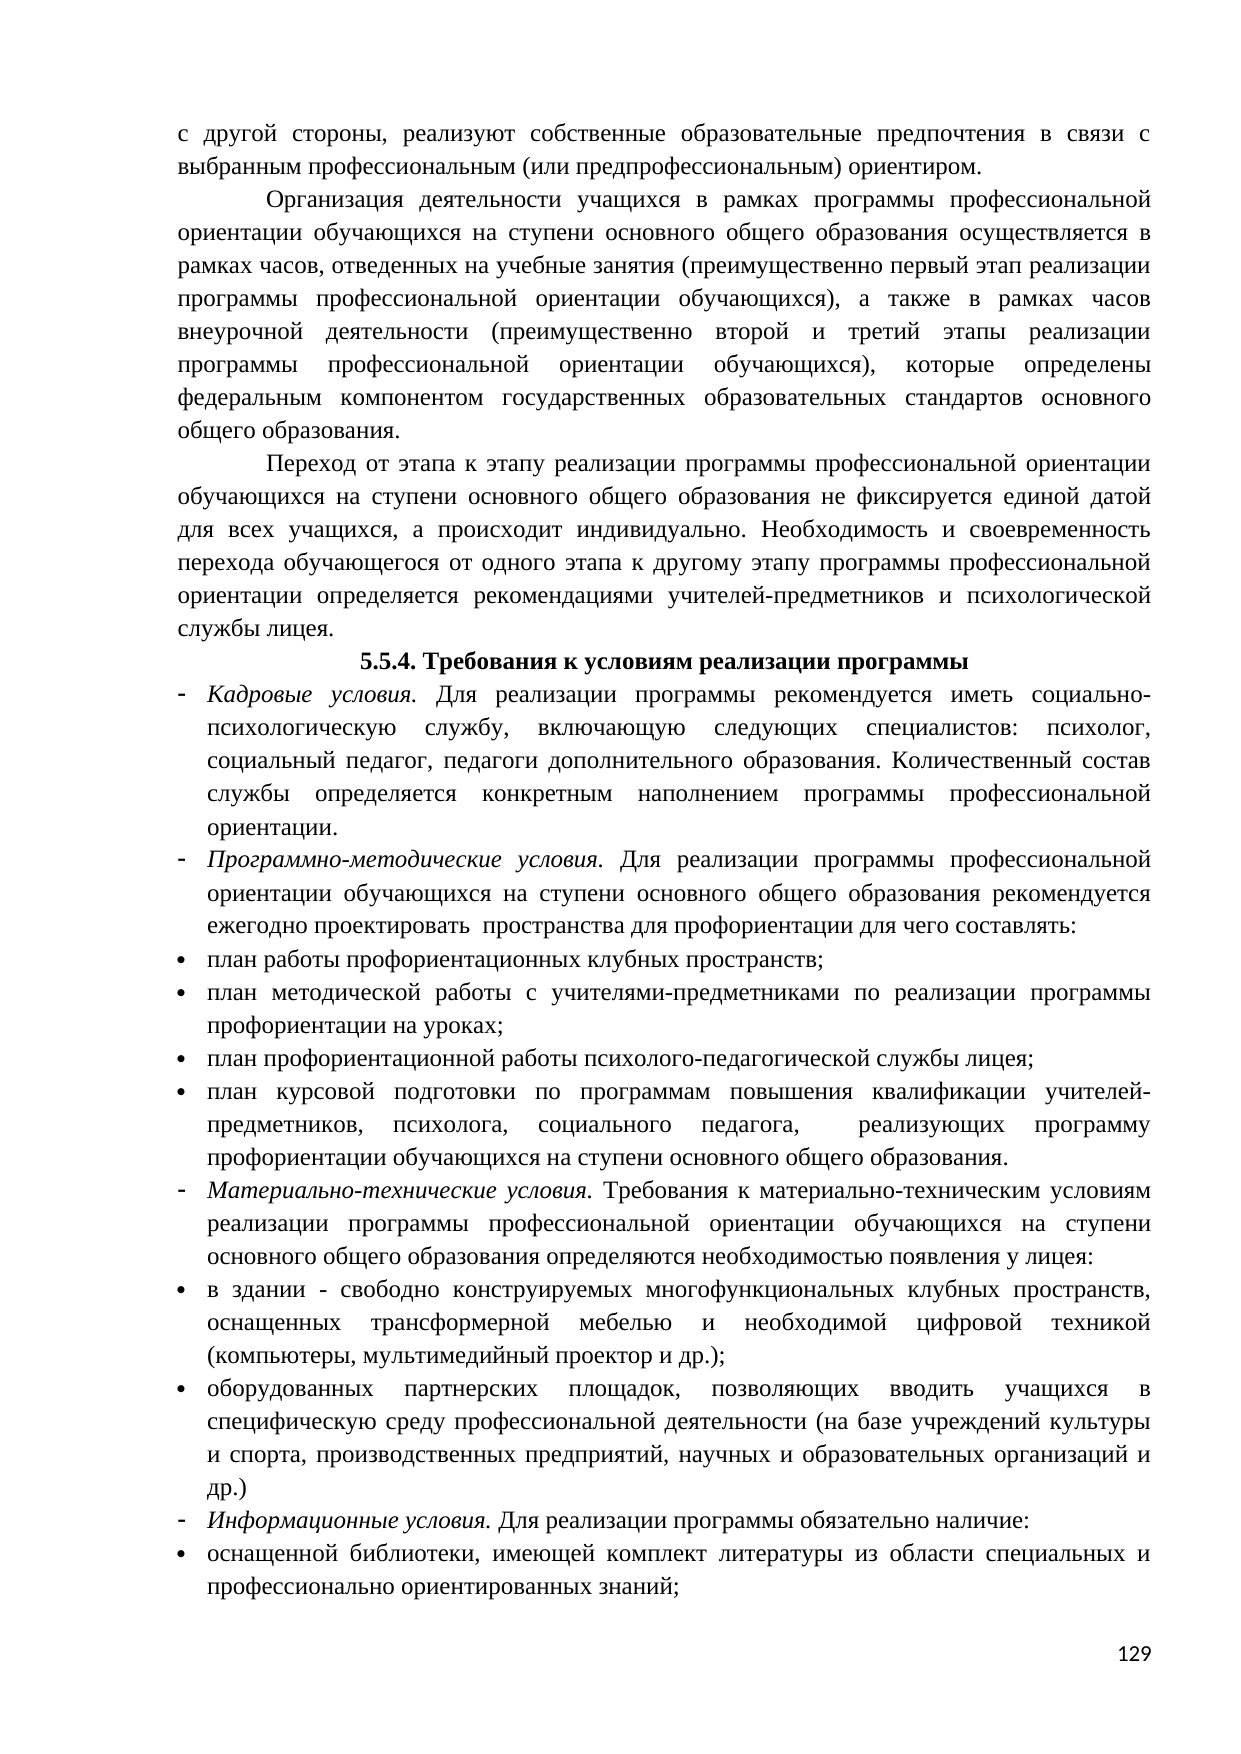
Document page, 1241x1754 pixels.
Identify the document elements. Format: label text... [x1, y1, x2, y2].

list Материально-технические условия. Требования к материально-техническим условиям реализации программы профессиональной ориентации обучающихся на ступени основного общего образования определяются необходимостью появления у лицея: [177, 1175, 1152, 1269]
list план курсовой подготовки по программам повышения квалификации учителей-предметников, психолога, социального педагога, реализующих программу профориентации обучающихся на ступени основного общего образования. [177, 1076, 1152, 1171]
list план профориентационной работы психолого-педагогической службы лицея; [177, 1043, 1152, 1071]
list план методической работы с учителями-предметниками по реализации программы профориентации на уроках; [177, 977, 1152, 1038]
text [177, 118, 1152, 180]
list план работы профориентационных клубных пространств; [177, 944, 1152, 972]
list Информационные условия. Для реализации программы обязательно наличие: [177, 1505, 1152, 1534]
text 5.5.4. Требования к условиям реализации программы [177, 646, 1152, 675]
list Кадровые условия. Для реализации программы рекомендуется иметь социально-психологическую службу, включающую следующих специалистов: психолог, социальный педагог, педагоги дополнительного образования. Количественный состав службы определяется конкретным наполнением программы профессиональной ориентации. [177, 679, 1152, 840]
text Организация деятельности учащихся в рамках программы профессиональной ориентации обучающихся на ступени основного общего образования осуществляется в рамках часов, отведенных на учебные занятия (преимущественно первый этап реализации программы профессиональной ориентации обучающихся), а также в рамках часов внеурочной деятельности (преимущественно второй и третий этапы реализации программы профессиональной ориентации обучающихся), которые определены федеральным компонентом государственных образовательных стандартов основного общего образования. [177, 184, 1152, 444]
list оснащенной библиотеки, имеющей комплект литературы из области специальных и профессионально ориентированных знаний; [177, 1538, 1152, 1600]
list оборудованных партнерских площадок, позволяющих вводить учащихся в специфическую среду профессиональной деятельности (на базе учреждений культуры и спорта, производственных предприятий, научных и образовательных организаций и др.) [177, 1373, 1152, 1501]
list Программно-методические условия. Для реализации программы профессиональной ориентации обучающихся на ступени основного общего образования рекомендуется ежегодно проектировать пространства для профориентации для чего составлять: [177, 844, 1152, 939]
list в здании - свободно конструируемых многофункциональных клубных пространств, оснащенных трансформерной мебелью и необходимой цифровой техникой (компьютеры, мультимедийный проектор и др.); [177, 1274, 1152, 1369]
text Переход от этапа к этапу реализации программы профессиональной ориентации обучающихся на ступени основного общего образования не фиксируется единой датой для всех учащихся, а происходит индивидуально. Необходимость и своевременность перехода обучающегося от одного этапа к другому этапу программы профессиональной ориентации определяется рекомендациями учителей-предметников и психологической службы лицея. [177, 448, 1152, 642]
